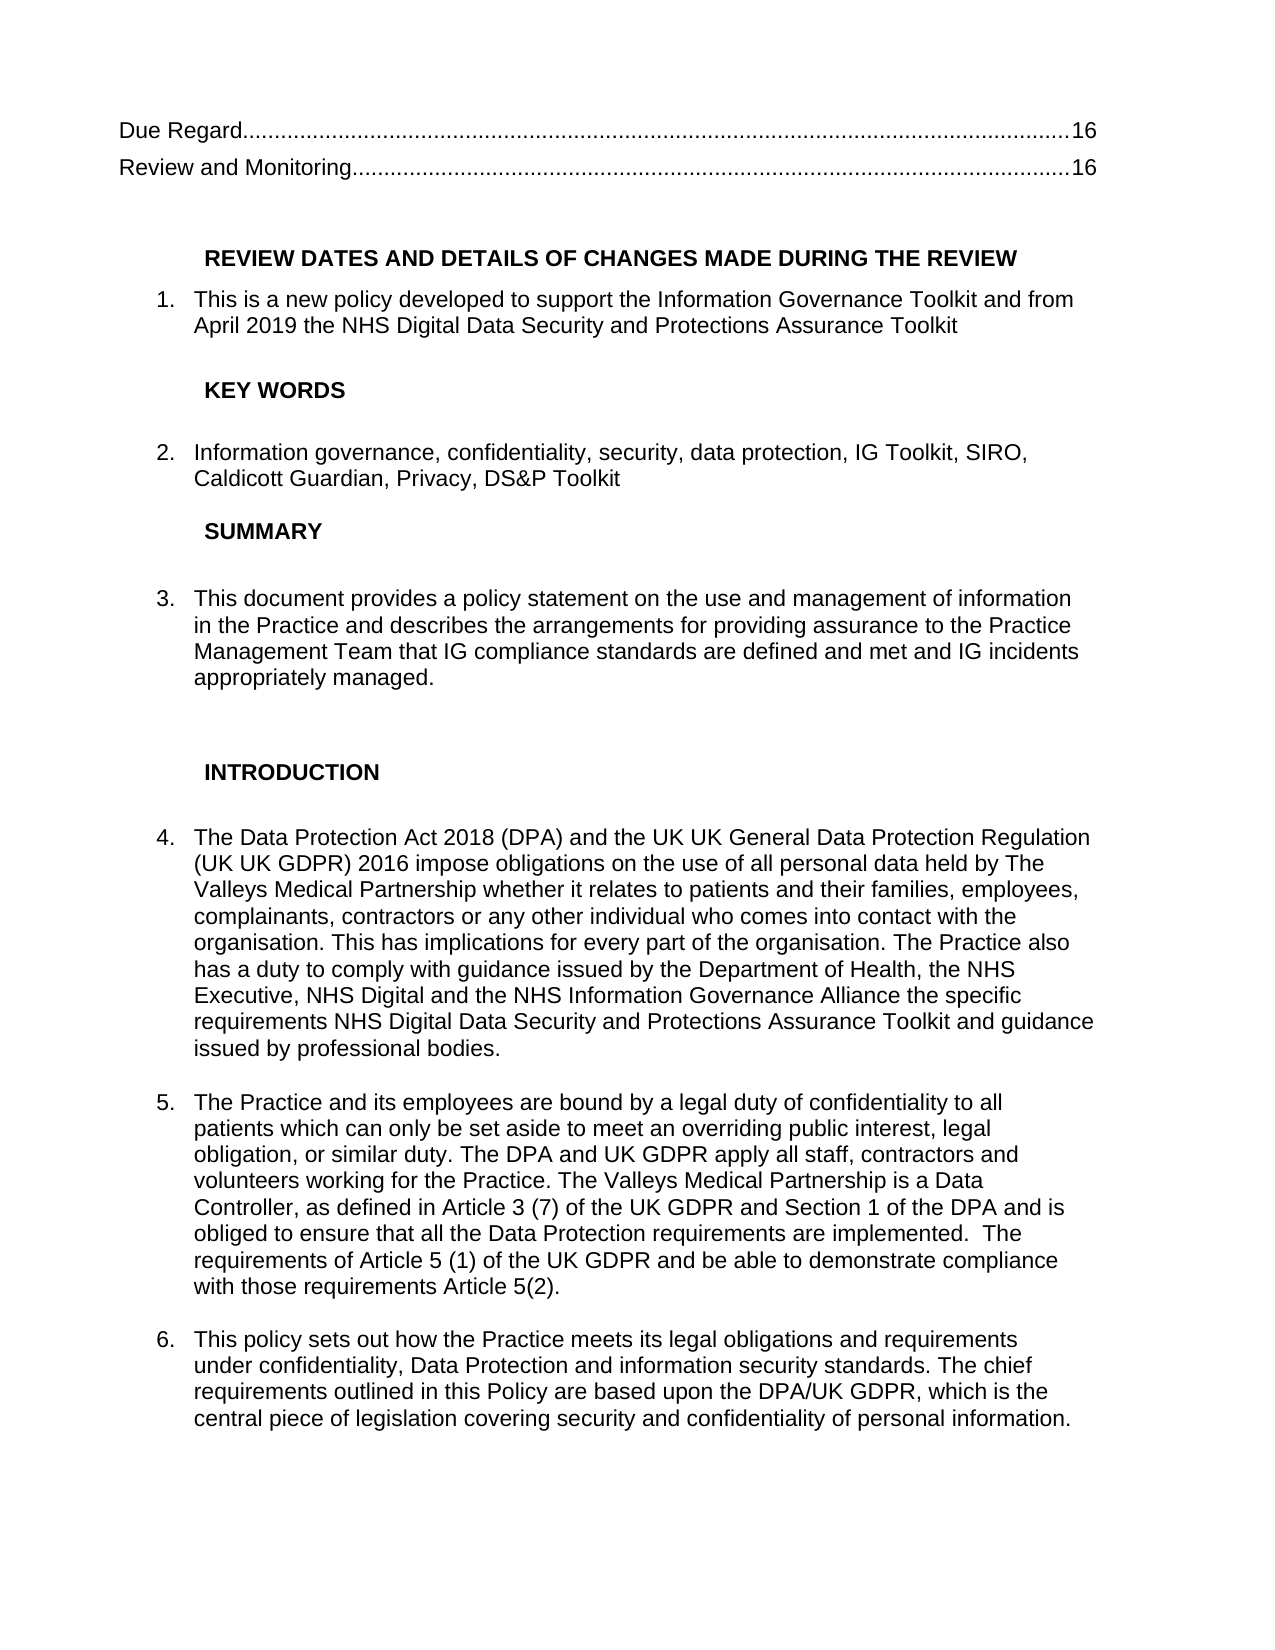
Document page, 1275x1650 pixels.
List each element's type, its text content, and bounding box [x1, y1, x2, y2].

subtitle INTRODUCTION [204, 759, 1098, 785]
list The Data Protection Act 2018 (DPA) and the UK UK General Data Protection Regulation (UK UK GDPR) 2016 impose obligations on the use of all personal data held by The Valleys Medical Partnership whether it relates to patients and their families, employees, complainants, contractors or any other individual who comes into contact with the organisation. This has implications for every part of the organisation. The Practice also has a duty to comply with guidance issued by the Department of Health, the NHS Executive, NHS Digital and the NHS Information Governance Alliance the specific requirements NHS Digital Data Security and Protections Assurance Toolkit and guidance issued by professional bodies. [156, 824, 1098, 1061]
list Information governance, confidentiality, security, data protection, IG Toolkit, SIRO, Caldicott Guardian, Privacy, DS&P Toolkit [156, 438, 1098, 491]
list The Practice and its employees are bound by a legal duty of confidentiality to all patients which can only be set aside to meet an overriding public interest, legal obligation, or similar duty. The DPA and UK GDPR apply all staff, contractors and volunteers working for the Practice. The Valleys Medical Partnership is a Data Controller, as defined in Article 3 (7) of the UK GDPR and Section 1 of the DPA and is obliged to ensure that all the Data Protection requirements are implemented. The requirements of Article 5 (1) of the UK GDPR and be able to demonstrate compliance with those requirements Article 5(2). [156, 1088, 1082, 1299]
subtitle KEY WORDS [204, 377, 1098, 403]
list This is a new policy developed to support the Information Governance Toolkit and from April 2019 the NHS Digital Data Security and Protections Assurance Toolkit [156, 286, 1098, 338]
list This policy sets out how the Practice meets its legal obligations and requirements under confidentiality, Data Protection and information security standards. The chief requirements outlined in this Policy are based upon the DPA/UK GDPR, which is the central piece of legislation covering security and confidentiality of personal information. [156, 1326, 1082, 1431]
subtitle REVIEW DATES AND DETAILS OF CHANGES MADE DURING THE REVIEW [204, 244, 1098, 271]
subtitle SUMMARY [204, 518, 1098, 544]
list This document provides a policy statement on the use and management of information in the Practice and describes the arrangements for providing assurance to the Practice Management Team that IG compliance standards are defined and met and IG incidents appropriately managed. [156, 585, 1082, 691]
